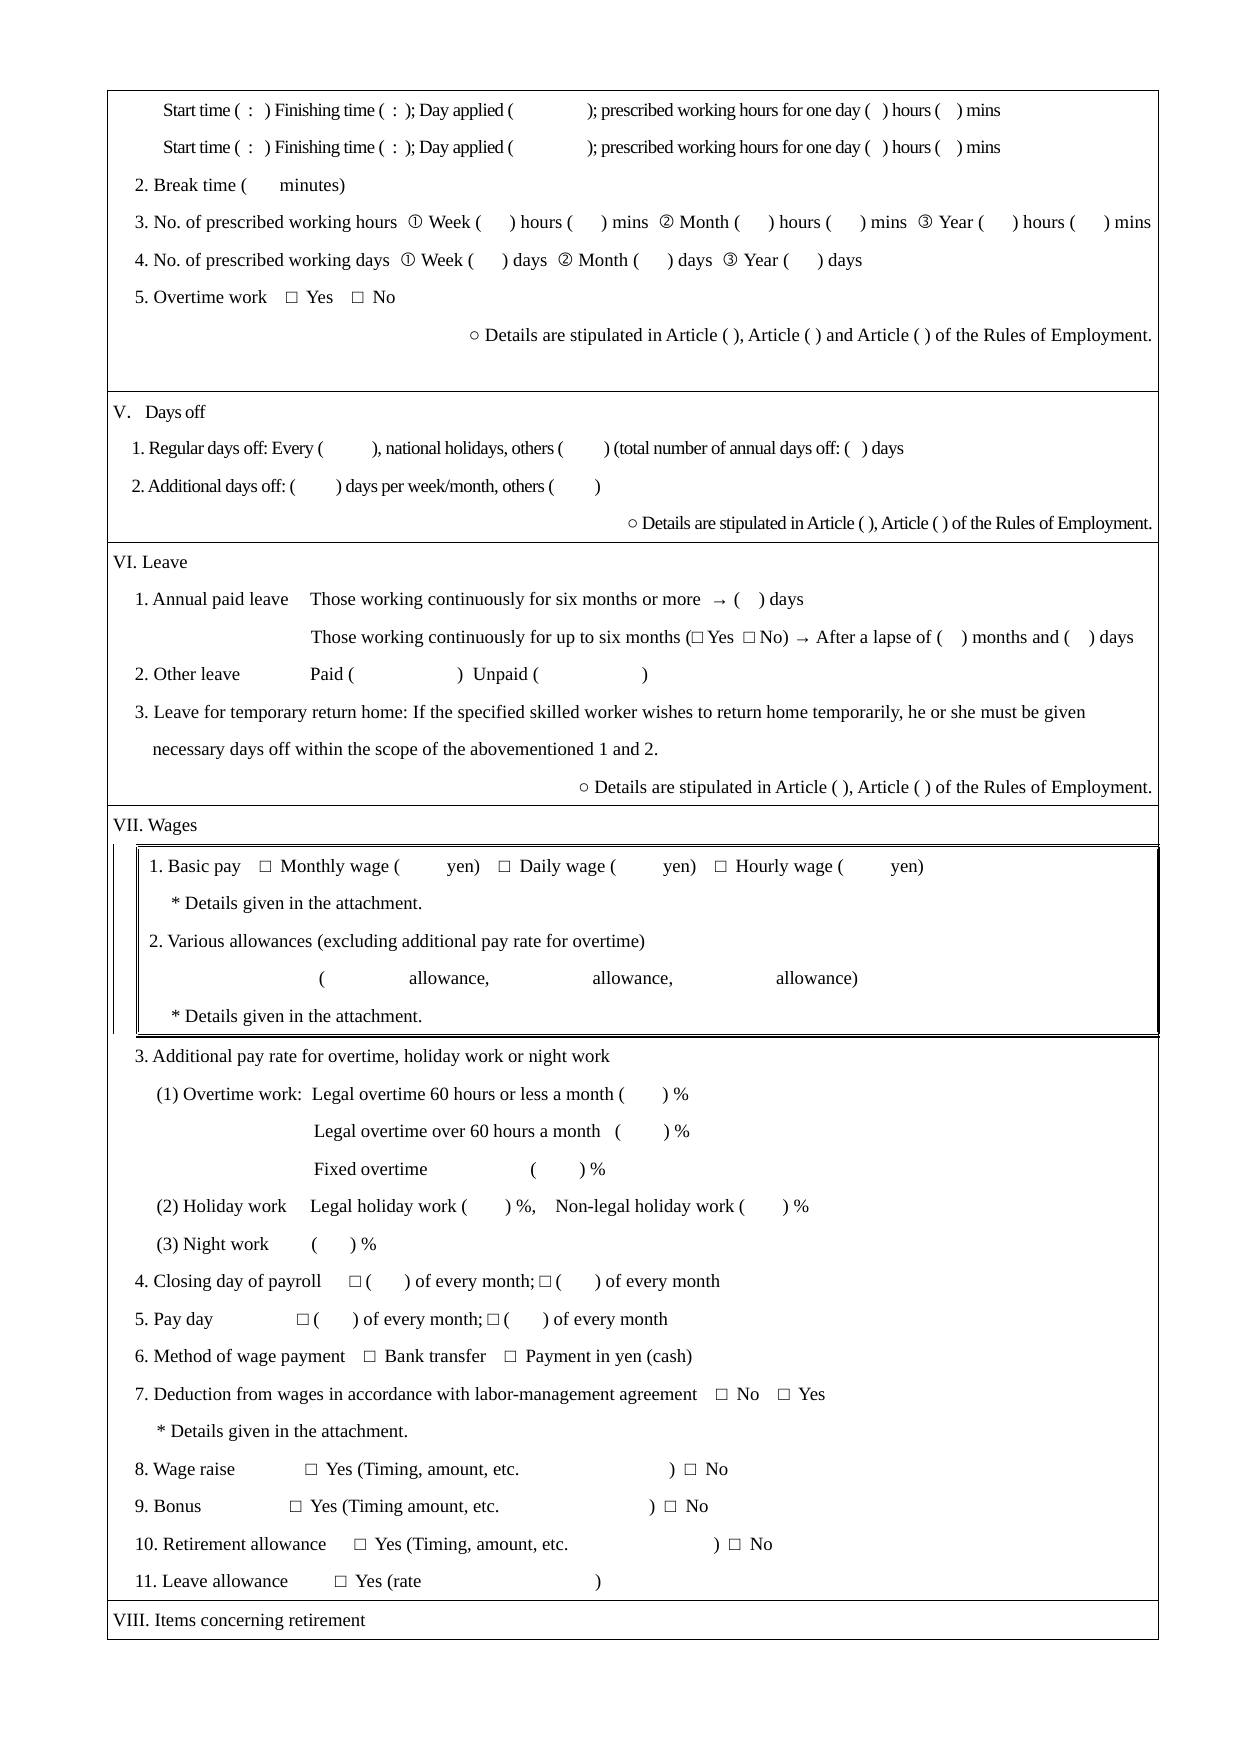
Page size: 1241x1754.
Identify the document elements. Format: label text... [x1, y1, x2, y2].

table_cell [108, 91, 1158, 391]
table_cell VI. Leave 1. Annual paid leave Those working continuously for six months or more → ( ) days Those working continuously for up to six months (□ Yes □ No) → After a lapse of ( ) months and ( ) days 2. Other leave Paid ( ) Unpaid ( ) 3. Leave for temporary return home: If the specified skilled worker wishes to return home temporarily, he or she must be given necessary days off within the scope of the abovementioned 1 and 2. ○ Details are stipulated in Article ( ), Article ( ) of the Rules of Employment. [108, 543, 1158, 805]
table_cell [108, 1601, 1158, 1638]
table_cell VII. Wages 3. Additional pay rate for overtime, holiday work or night work (1) Overtime work: Legal overtime 60 hours or less a month ( ) % Legal overtime over 60 hours a month ( ) % Fixed overtime ( ) % (2) Holiday work Legal holiday work ( ) %, Non-legal holiday work ( ) % (3) Night work ( ) % 4. Closing day of payroll □ ( ) of every month; □ ( ) of every month 5. Pay day □ ( ) of every month; □ ( ) of every month 6. Method of wage payment □ Bank transfer □ Payment in yen (cash) 7. Deduction from wages in accordance with labor-management agreement □ No □ Yes * Details given in the attachment. 8. Wage raise □ Yes (Timing, amount, etc. ) □ No 9. Bonus □ Yes (Timing amount, etc. ) □ No 10. Retirement allowance □ Yes (Timing, amount, etc. ) □ No 11. Leave allowance □ Yes (rate ) [108, 806, 1158, 1600]
table_cell V．Days off 1. Regular days off: Every ( ), national holidays, others ( ) (total number of annual days off: ( ) days 2. Additional days off: ( ) days per week/month, others ( ) ○ Details are stipulated in Article ( ), Article ( ) of the Rules of Employment. [108, 392, 1158, 542]
